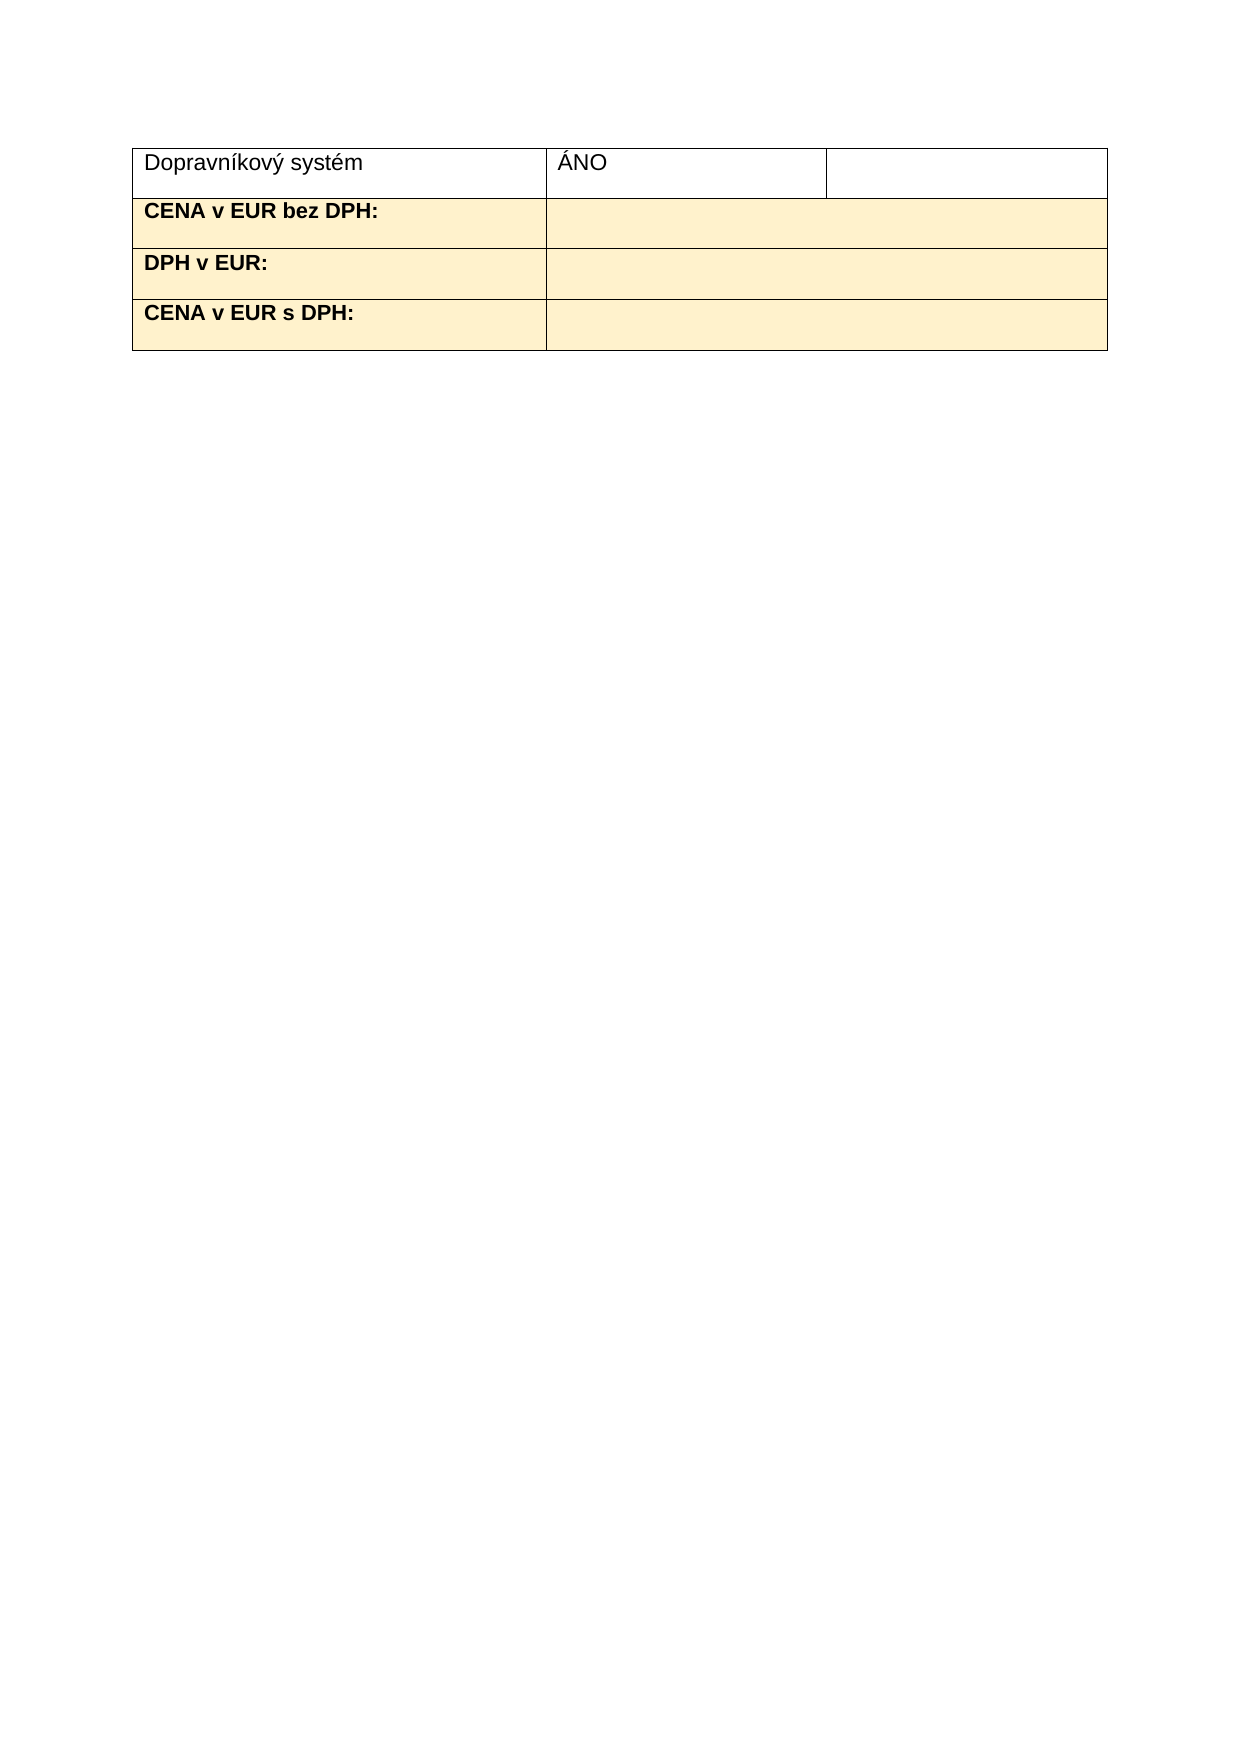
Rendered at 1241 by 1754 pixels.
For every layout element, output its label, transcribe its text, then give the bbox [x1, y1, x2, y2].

table_cell [547, 249, 1107, 299]
table_cell Dopravníkový systém [133, 149, 546, 197]
table_cell [547, 300, 1107, 350]
table_cell DPH v EUR: [133, 249, 546, 299]
table_cell CENA v EUR s DPH: [133, 300, 546, 350]
table_cell [547, 199, 1107, 248]
table_cell ÁNO [547, 149, 826, 197]
table_cell [827, 149, 1107, 197]
table_cell CENA v EUR bez DPH: [133, 199, 546, 248]
